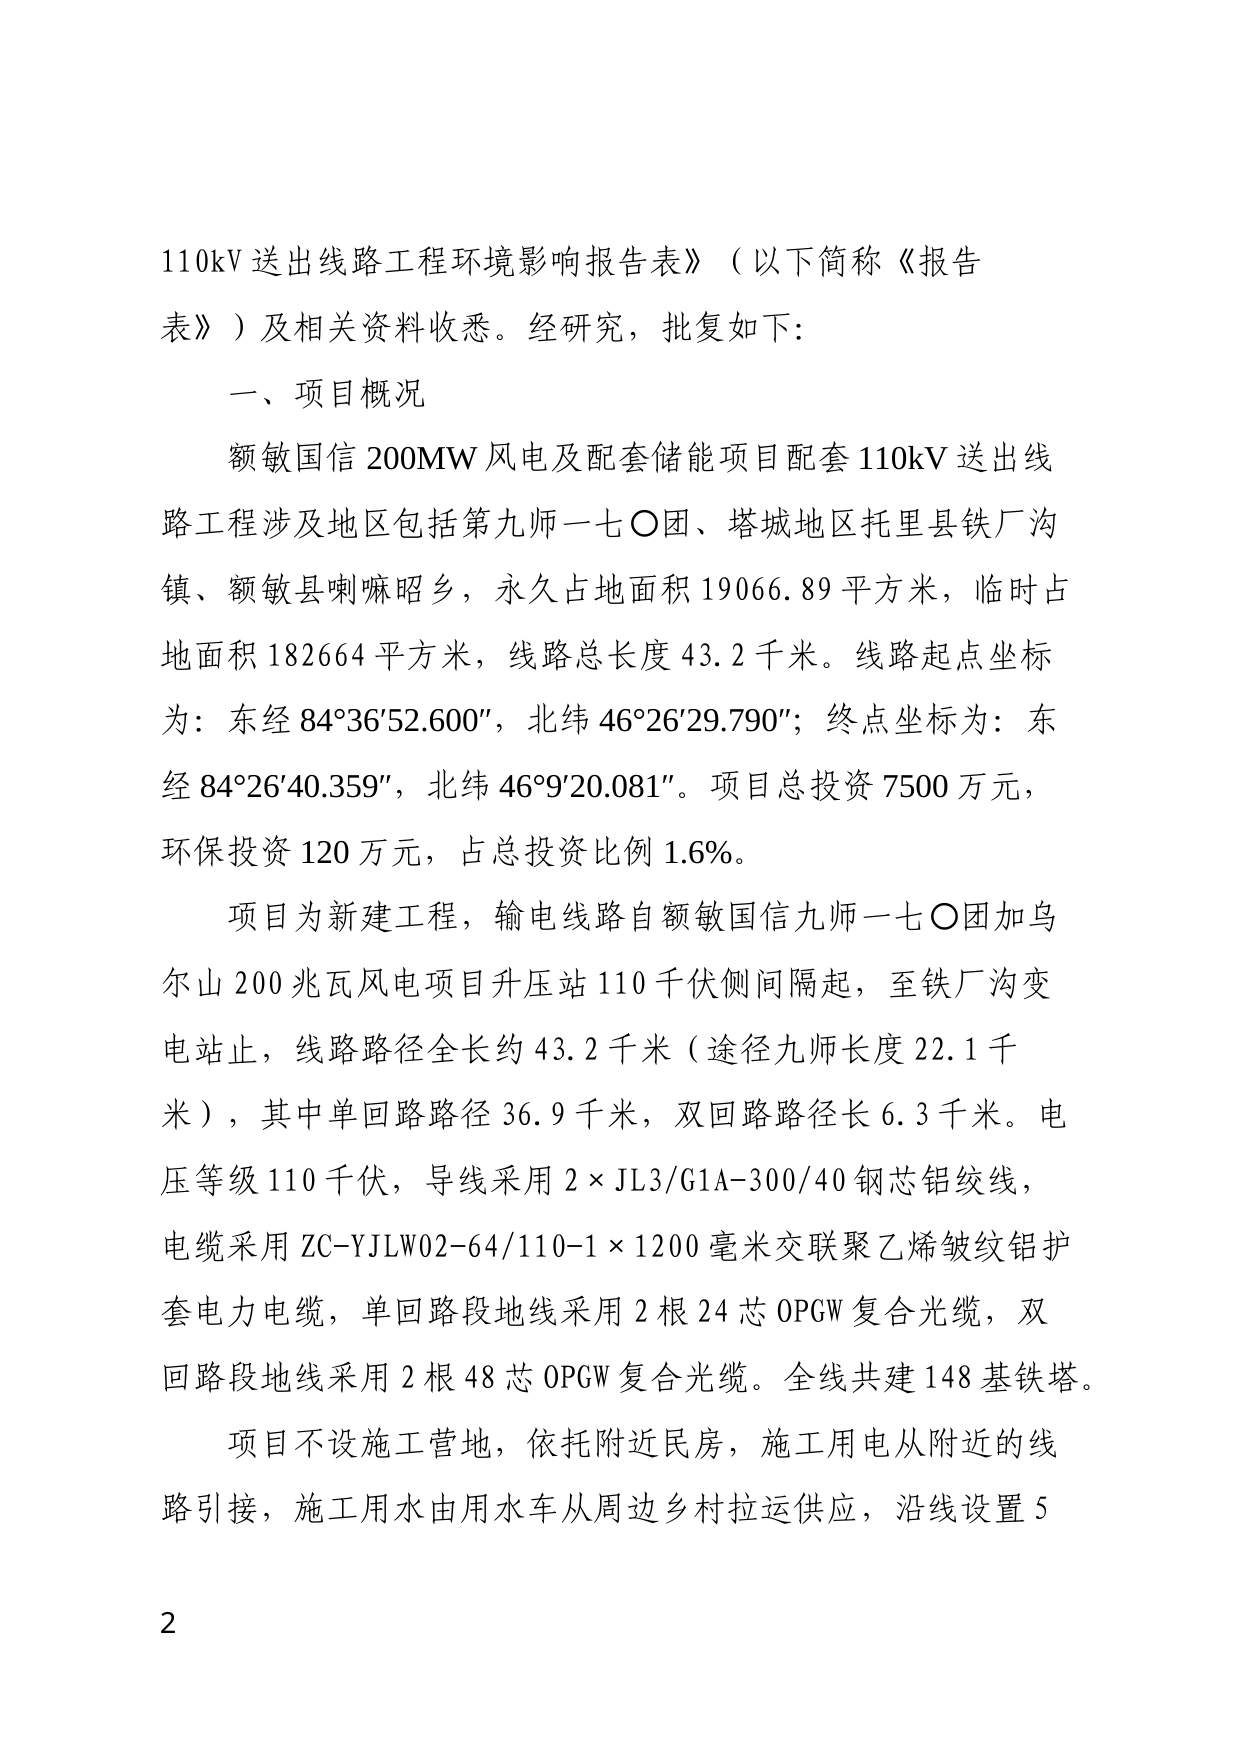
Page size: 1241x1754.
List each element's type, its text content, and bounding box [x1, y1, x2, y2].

text 项目为新建工程，输电线路自额敏国信九师一七〇团加乌尔山200兆瓦风电项目升压站110千伏侧间隔起，至铁厂沟变电站止，线路路径全长约43.2千米（途径九师长度22.1千米），其中单回路路径36.9千米，双回路路径长6.3千米。电压等级110千伏，导线采用2×JL3/G1A-300/40钢芯铝绞线，电缆采用ZC-YJLW02-64/110-1×1200毫米交联聚乙烯皱纹铝护套电力电缆，单回路段地线采用2根24芯OPGW复合光缆，双回路段地线采用2根48芯OPGW复合光缆。全线共建148基铁塔。 [159, 883, 1079, 1408]
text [159, 1408, 1079, 1539]
text 额敏国信200MW风电及配套储能项目配套110kV送出线路工程涉及地区包括第九师一七〇团、塔城地区托里县铁厂沟镇、额敏县喇嘛昭乡，永久占地面积19066.89平方米，临时占地面积182664平方米，线路总长度43.2千米。线路起点坐标为：东经84°36′52.600″，北纬46°26′29.790″；终点坐标为：东经84°26′40.359″，北纬46°9′20.081″。项目总投资7500万元，环保投资120万元，占总投资比例1.6%。 [159, 423, 1079, 883]
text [159, 227, 1079, 358]
text 一、项目概况 [159, 358, 1079, 423]
